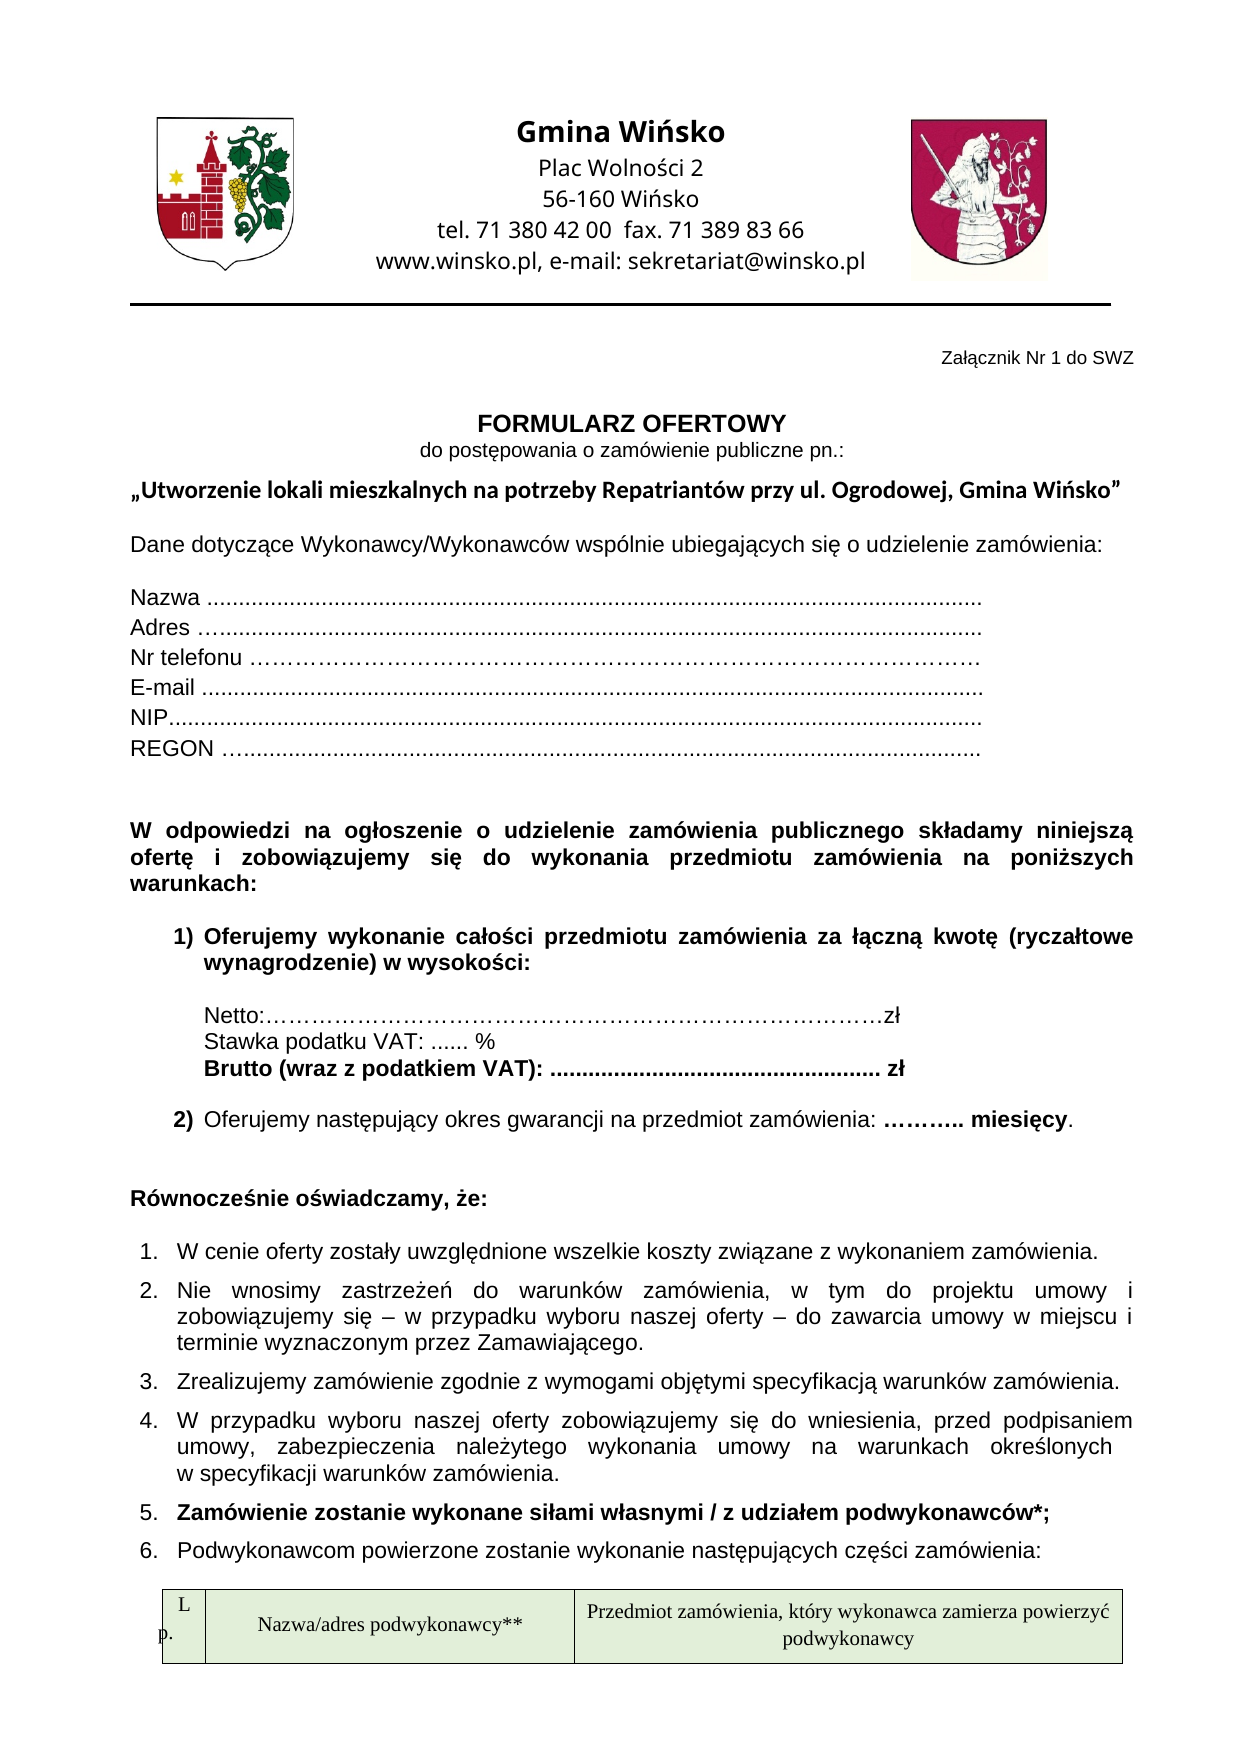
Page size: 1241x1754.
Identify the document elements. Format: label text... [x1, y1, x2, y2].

text Brutto (wraz z podatkiem VAT): .................................................... zł [204, 1054, 1134, 1081]
text Załącznik Nr 1 do SWZ [130, 347, 1134, 368]
text do postępowania o zamówienie publiczne pn.: [130, 438, 1134, 462]
text Adres …........................................................................................................................ [130, 614, 1134, 640]
text Nazwa .......................................................................................................................... [130, 583, 1134, 610]
list Oferujemy wykonanie całości przedmiotu zamówienia za łączną kwotę (ryczałtowe wynagrodzenie) w wysokości: [173, 923, 1134, 976]
list Zrealizujemy zamówienie zgodnie z wymogami objętymi specyfikacją warunków zamówienia. [139, 1368, 1134, 1394]
text Stawka podatku VAT: ...... % [204, 1028, 1134, 1054]
text E-mail ........................................................................................................................... [130, 674, 1134, 700]
text Netto:………………………………………………………………………zł [204, 1002, 1134, 1028]
table_header Lp. [163, 1590, 205, 1663]
list W cenie oferty zostały uwzględnione wszelkie koszty związane z wykonaniem zamówienia. [139, 1238, 1134, 1264]
text Dane dotyczące Wykonawcy/Wykonawców wspólnie ubiegających się o udzielenie zamówienia: [130, 531, 1134, 557]
picture [911, 117, 1049, 281]
list Oferujemy następujący okres gwarancji na przedmiot zamówienia: ……….. miesięcy. [173, 1106, 1134, 1132]
list Podwykonawcom powierzone zostanie wykonanie następujących części zamówienia: [139, 1537, 1134, 1564]
picture [156, 117, 294, 271]
text Nr telefonu …………………………………………………………………………………… [130, 644, 1134, 670]
table_header Przedmiot zamówienia, który wykonawca zamierza powierzyć podwykonawcy [575, 1590, 1122, 1663]
list W przypadku wyboru naszej oferty zobowiązujemy się do wniesienia, przed podpisaniem umowy, zabezpieczenia należytego wykonania umowy na warunkach określonych w specyfikacji warunków zamówienia. [139, 1407, 1134, 1486]
text W odpowiedzi na ogłoszenie o udzielenie zamówienia publicznego składamy niniejszą ofertę i zobowiązujemy się do wykonania przedmiotu zamówienia na poniższych warunkach: [130, 817, 1134, 896]
text „Utworzenie lokali mieszkalnych na potrzeby Repatriantów przy ul. Ogrodowej, Gmina Wińsko” [130, 474, 1134, 504]
text NIP................................................................................................................................ [130, 704, 1134, 731]
table_header Nazwa/adres podwykonawcy** [206, 1590, 574, 1663]
text Równocześnie oświadczamy, że: [130, 1185, 1134, 1211]
text REGON ….................................................................................................................... [130, 734, 1134, 761]
list Zamówienie zostanie wykonane siłami własnymi / z udziałem podwykonawców*; [139, 1498, 1134, 1525]
list Nie wnosimy zastrzeżeń do warunków zamówienia, w tym do projektu umowy i zobowiązujemy się – w przypadku wyboru naszej oferty – do zawarcia umowy w miejscu i terminie wyznaczonym przez Zamawiającego. [139, 1277, 1134, 1356]
subtitle FORMULARZ OFERTOWY [130, 409, 1134, 438]
